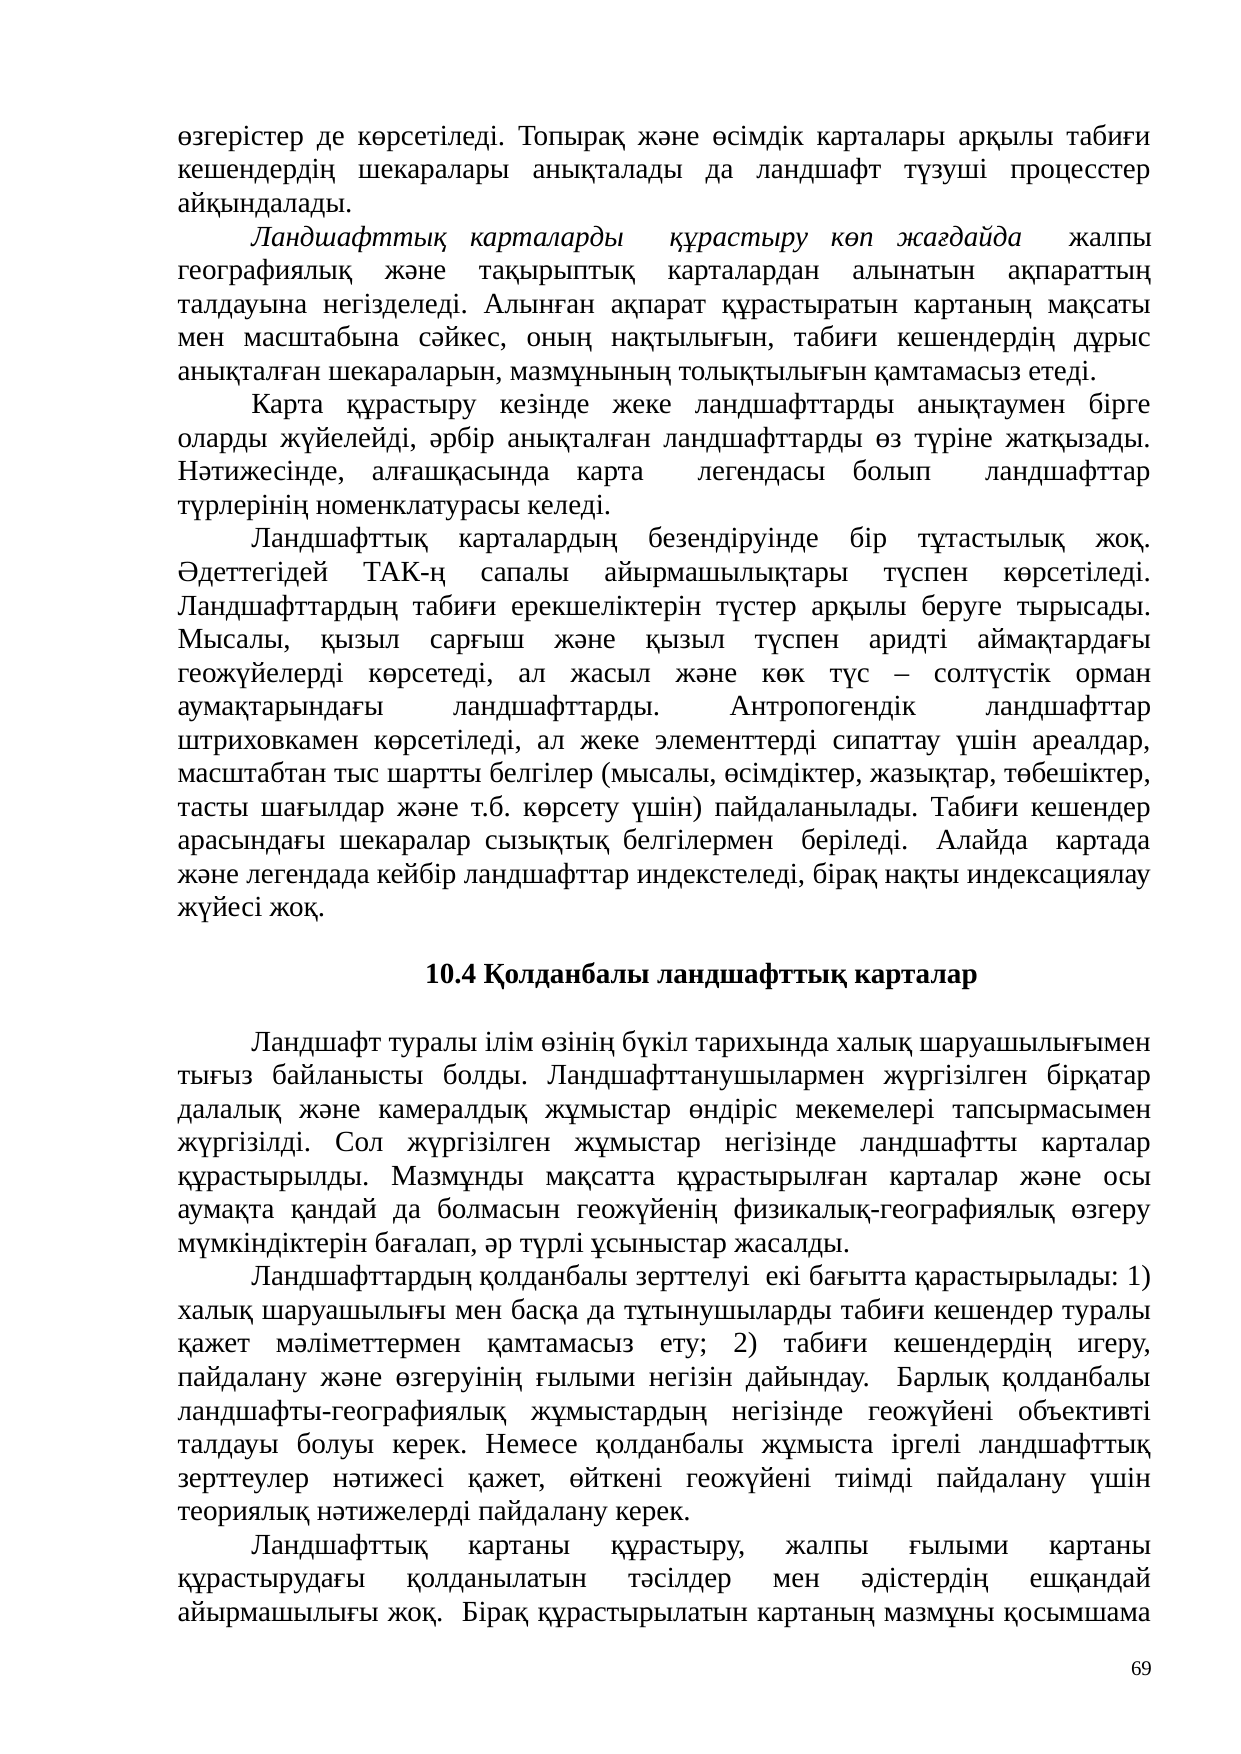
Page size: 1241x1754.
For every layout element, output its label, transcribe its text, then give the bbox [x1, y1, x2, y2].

text Ландшафттардың қолданбалы зерттелуі екі бағытта қарастырылады: 1) халық шаруашылығы мен басқа да тұтынушыларды табиғи кешендер туралы қажет мәліметтермен қамтамасыз ету; 2) табиғи кешендердің игеру, пайдалану және өзгеруінің ғылыми негізін дайындау. Барлық қолданбалы ландшафты-географиялық жұмыстардың негізінде геожүйені объективті талдауы болуы керек. Немесе қолданбалы жұмыста іргелі ландшафттық зерттеулер нәтижесі қажет, өйткені геожүйені тиімді пайдалану үшін теориялық нәтижелерді пайдалану керек. [177, 1258, 1152, 1527]
text Ландшафт туралы ілім өзінің бүкіл тарихында халық шаруашылығымен тығыз байланысты болды. Ландшафттанушылармен жүргізілген бірқатар далалық және камералдық жұмыстар өндіріс мекемелері тапсырмасымен жүргізілді. Сол жүргізілген жұмыстар негізінде ландшафтты карталар құрастырылды. Мазмұнды мақсатта құрастырылған карталар және осы аумақта қандай да болмасын геожүйенің физикалық-географиялық өзгеру мүмкіндіктерін бағалап, әр түрлі ұсыныстар жасалды. [177, 1024, 1152, 1258]
text Ландшафттық карталардың безендіруінде бір тұтастылық жоқ. Әдеттегідей ТАК-ң сапалы айырмашылықтары түспен көрсетіледі. Ландшафттардың табиғи ерекшеліктерін түстер арқылы беруге тырысады. Мысалы, қызыл сарғыш және қызыл түспен аридті аймақтардағы геожүйелерді көрсетеді, ал жасыл және көк түс – солтүстік орман аумақтарындағы ландшафттарды. Антропогендік ландшафттар штриховкамен көрсетіледі, ал жеке элементтерді сипаттау үшін ареалдар, масштабтан тыс шартты белгілер (мысалы, өсімдіктер, жазықтар, төбешіктер, тасты шағылдар және т.б. көрсету үшін) пайдаланылады. Табиғи кешендер арасындағы шекаралар сызықтық белгілермен беріледі. Алайда картада және легендада кейбір ландшафттар индекстеледі, бірақ нақты индексациялау жүйесі жоқ. [177, 521, 1152, 923]
text 10.4 Қолданбалы ландшафттық карталар [177, 957, 1152, 990]
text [177, 1527, 1152, 1627]
text Карта құрастыру кезінде жеке ландшафттарды анықтаумен бірге оларды жүйелейді, әрбір анықталған ландшафттарды өз түріне жатқызады. Нәтижесінде, алғашқасында карта легендасы болып ландшафттар түрлерінің номенклатурасы келеді. [177, 386, 1152, 521]
text Ландшафттық карталарды құрастыру көп жағдайда жалпы географиялық және тақырыптық карталардан алынатын ақпараттың талдауына негізделеді. Алынған ақпарат құрастыратын картаның мақсаты мен масштабына сәйкес, оның нақтылығын, табиғи кешендердің дұрыс анықталған шекараларын, мазмұнының толықтылығын қамтамасыз етеді. [177, 219, 1152, 386]
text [177, 118, 1152, 219]
